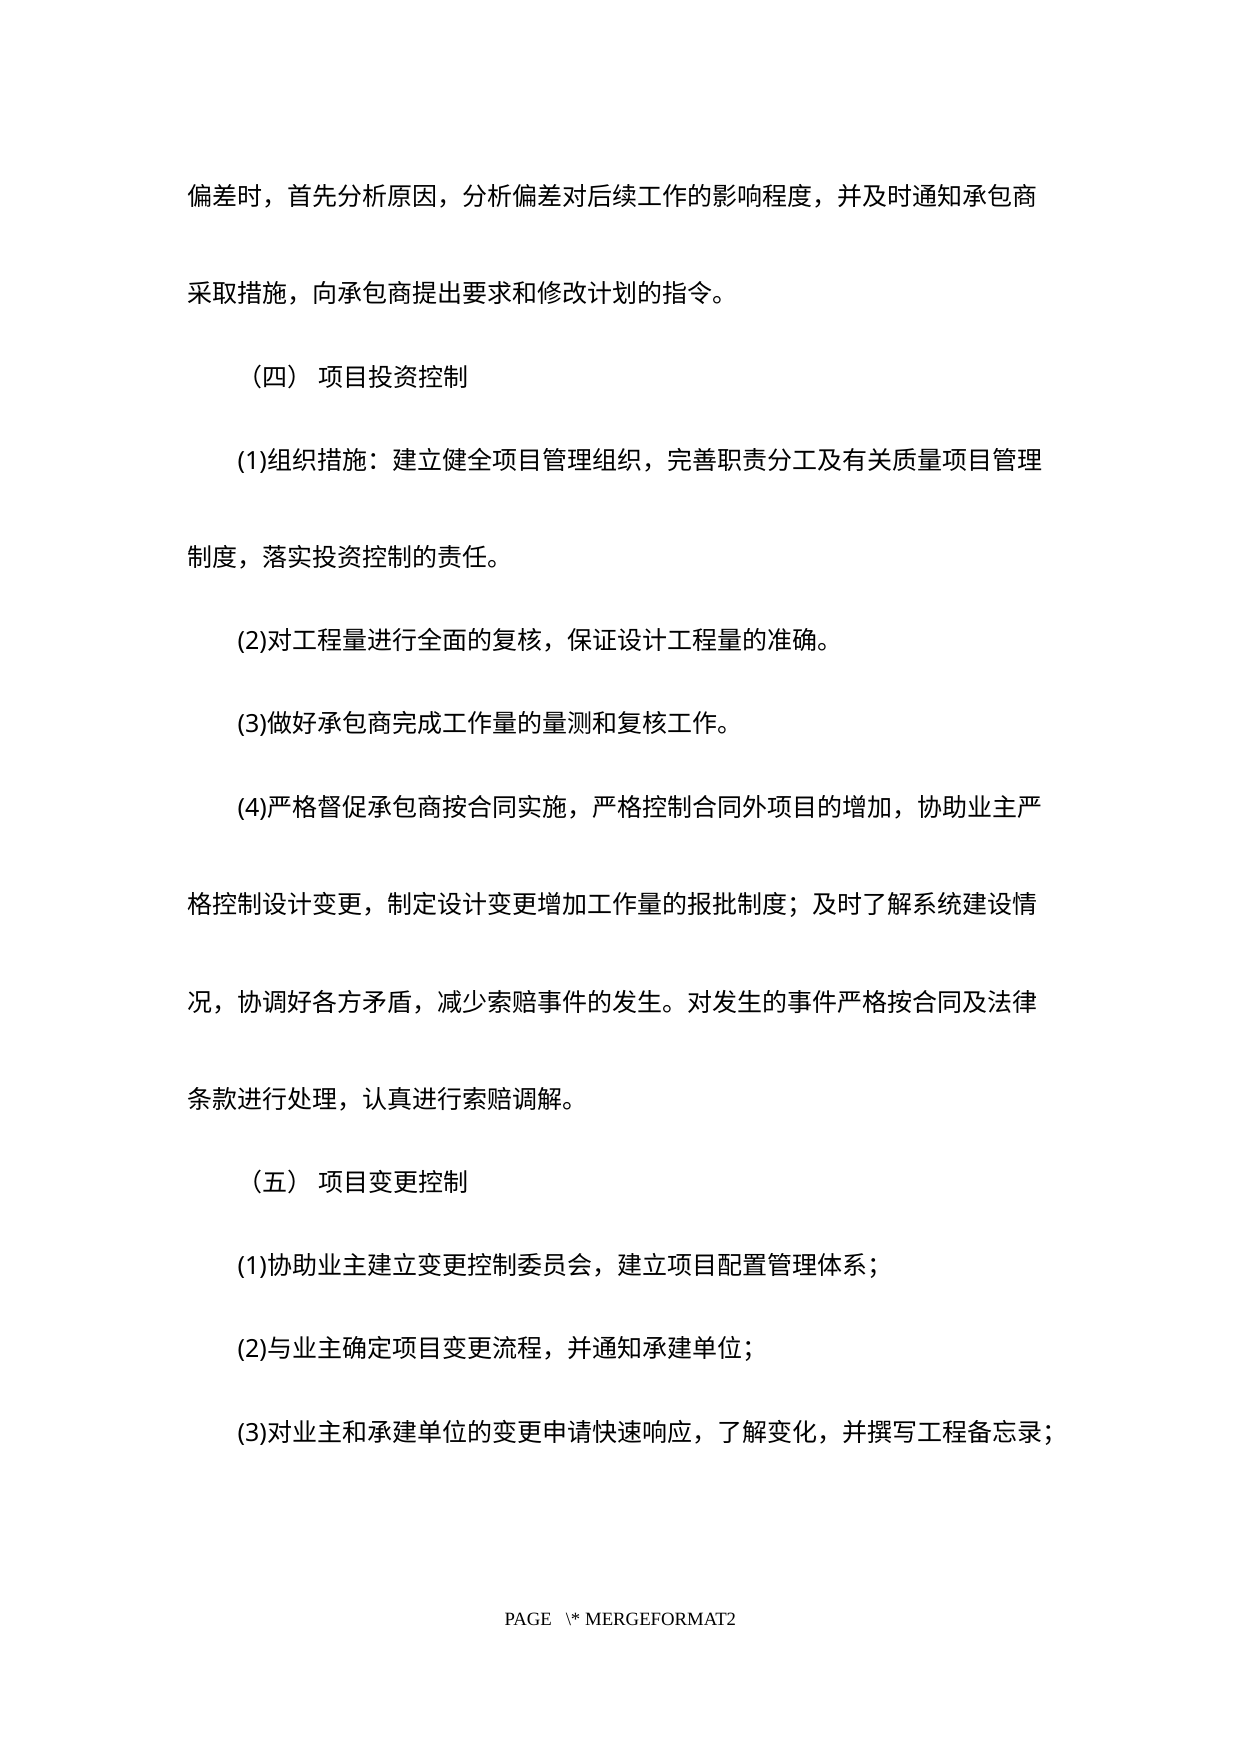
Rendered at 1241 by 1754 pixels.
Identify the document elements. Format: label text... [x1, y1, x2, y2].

text (3)做好承包商完成工作量的量测和复核工作。 [187, 689, 1053, 754]
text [187, 162, 1053, 324]
text (4)严格督促承包商按合同实施，严格控制合同外项目的增加，协助业主严格控制设计变更，制定设计变更增加工作量的报批制度；及时了解系统建设情况，协调好各方矛盾，减少索赔事件的发生。对发生的事件严格按合同及法律条款进行处理，认真进行索赔调解。 [187, 773, 1053, 1130]
text (3)对业主和承建单位的变更申请快速响应，了解变化，并撰写工程备忘录； [187, 1398, 1053, 1463]
text (1)组织措施：建立健全项目管理组织，完善职责分工及有关质量项目管理制度，落实投资控制的责任。 [187, 426, 1053, 588]
text (2)对工程量进行全面的复核，保证设计工程量的准确。 [187, 606, 1053, 671]
text （四） 项目投资控制 [187, 343, 1053, 408]
text (1)协助业主建立变更控制委员会，建立项目配置管理体系； [187, 1231, 1053, 1296]
text (2)与业主确定项目变更流程，并通知承建单位； [187, 1314, 1053, 1379]
text （五） 项目变更控制 [187, 1148, 1053, 1213]
